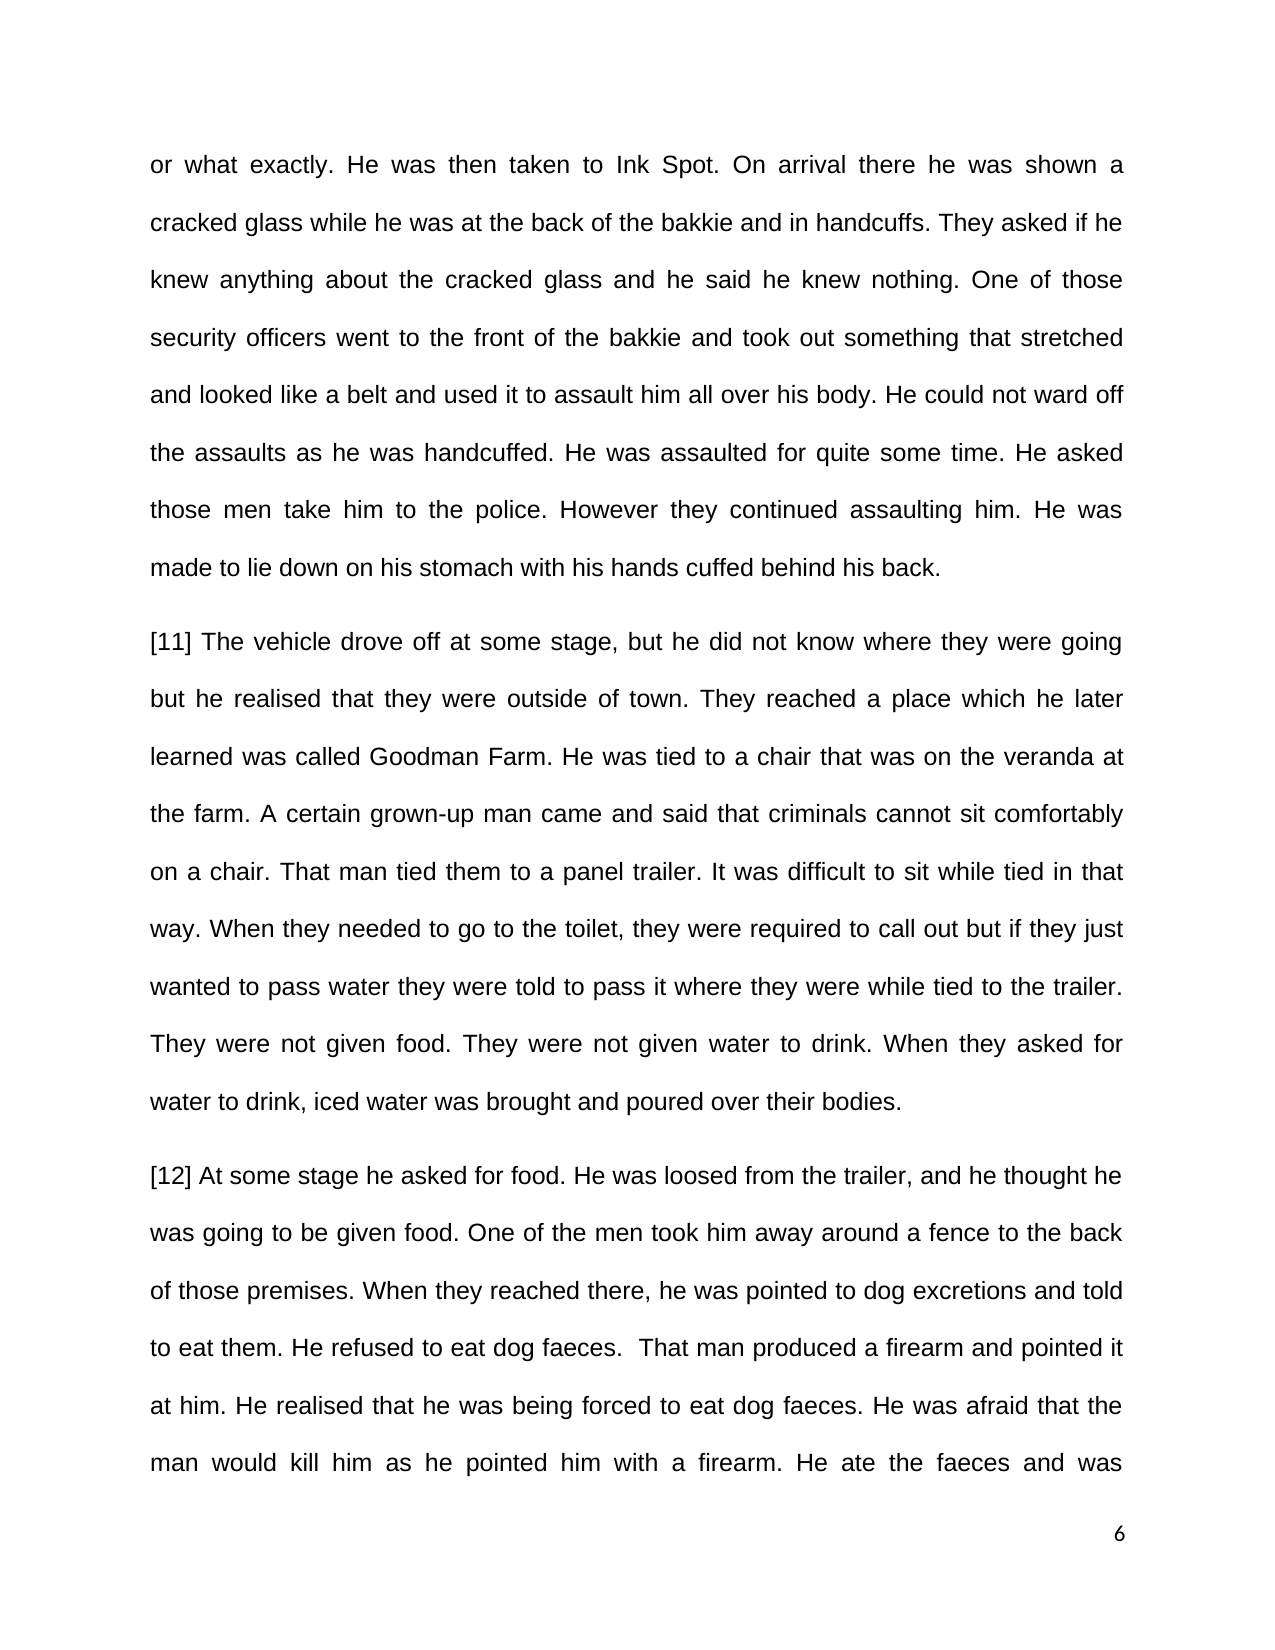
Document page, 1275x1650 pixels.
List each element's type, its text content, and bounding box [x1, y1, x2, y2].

text [11] The vehicle drove off at some stage, but he did not know where they were going but he realised that they were outside of town. They reached a place which he later learned was called Goodman Farm. He was tied to a chair that was on the veranda at the farm. A certain grown-up man came and said that criminals cannot sit comfortably on a chair. That man tied them to a panel trailer. It was difficult to sit while tied in that way. When they needed to go to the toilet, they were required to call out but if they just wanted to pass water they were told to pass it where they were while tied to the trailer. They were not given food. They were not given water to drink. When they asked for water to drink, iced water was brought and poured over their bodies. [150, 627, 1125, 1115]
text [150, 150, 1125, 581]
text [150, 1161, 1125, 1477]
